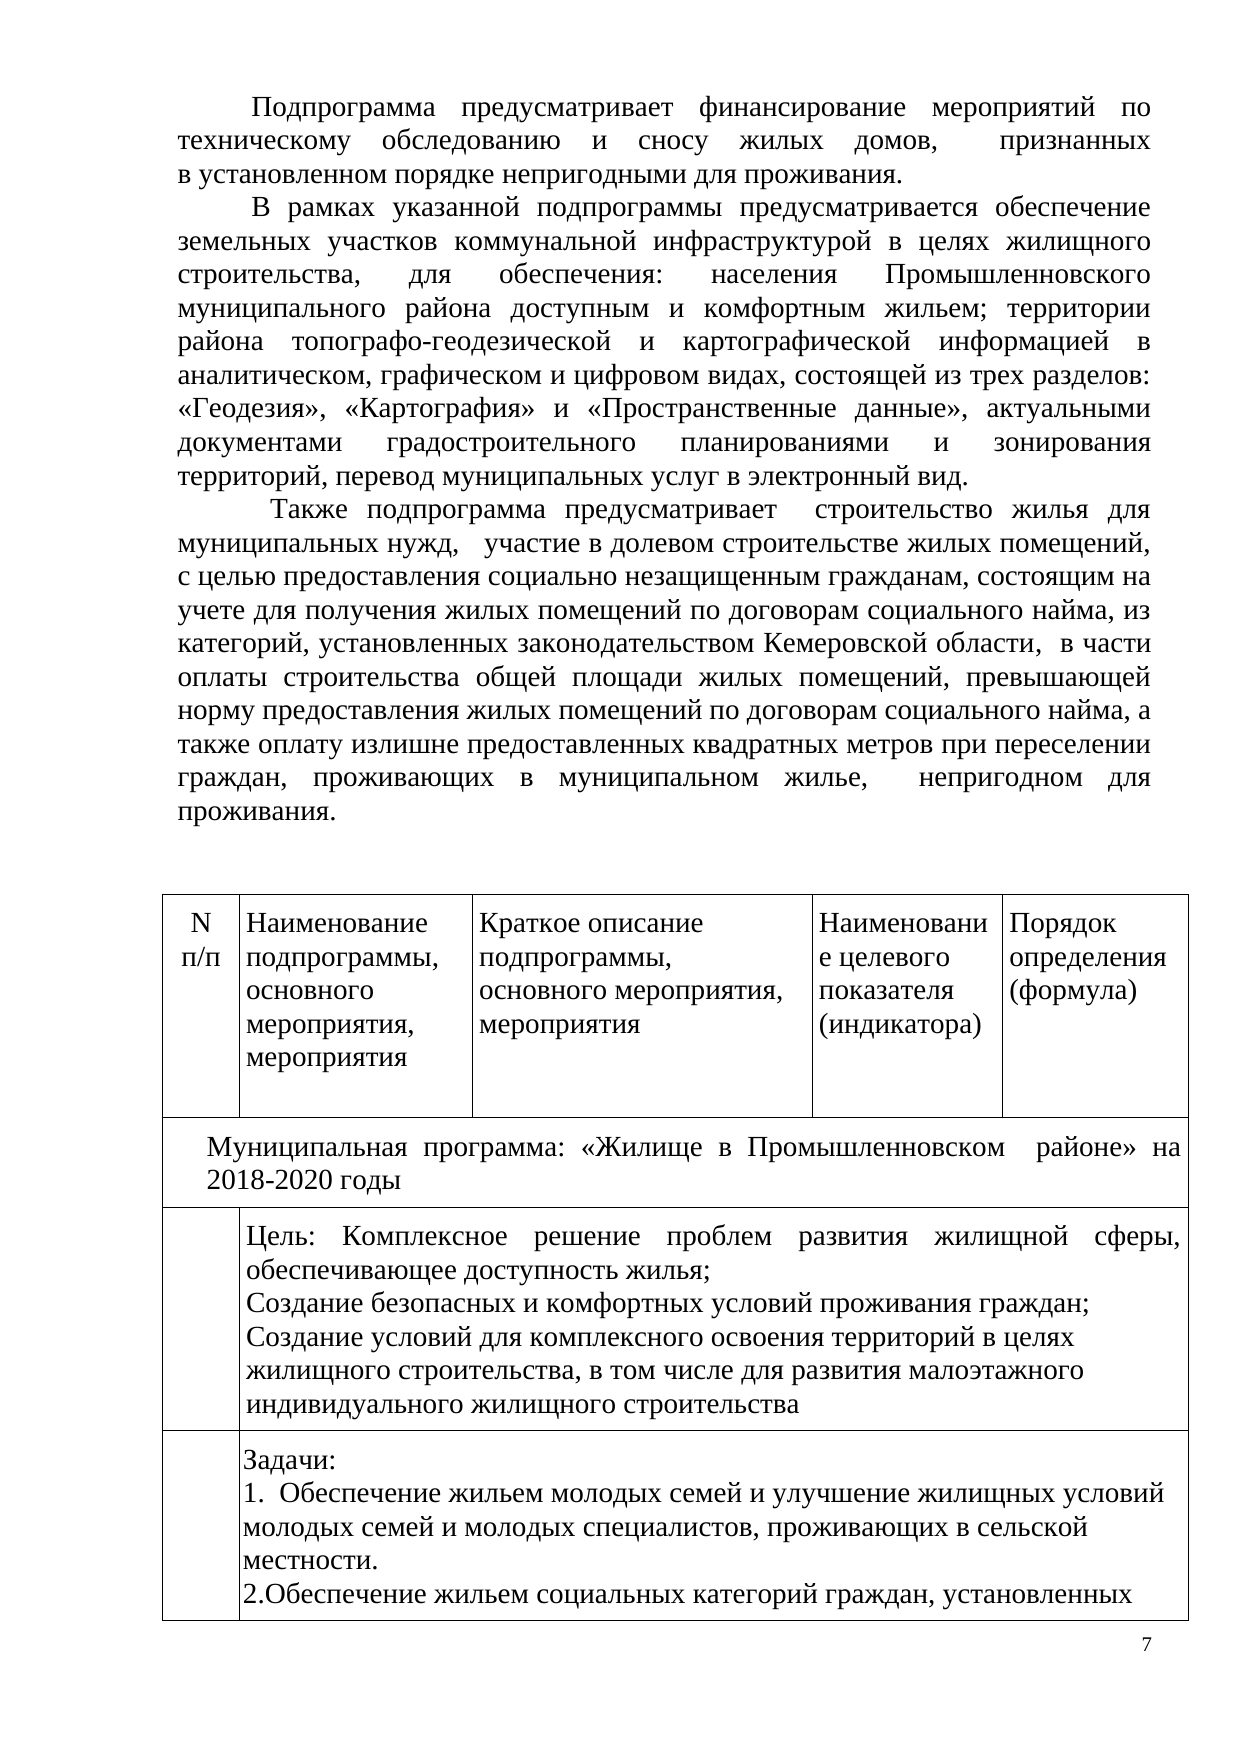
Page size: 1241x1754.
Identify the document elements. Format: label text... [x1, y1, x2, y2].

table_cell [240, 1431, 1188, 1620]
text В рамках указанной подпрограммы предусматривается обеспечение земельных участков коммунальной инфраструктурой в целях жилищного строительства, для обеспечения: населения Промышленновского муниципального района доступным и комфортным жильем; территории района топографо-геодезической и картографической информацией в аналитическом, графическом и цифровом видах, состоящей из трех разделов: «Геодезия», «Картография» и «Пространственные данные», актуальными документами градостроительного планированиями и зонирования территорий, перевод муниципальных услуг в электронный вид. [177, 189, 1152, 491]
table_cell Муниципальная программа: «Жилище в Промышленновском районе» на 2018-2020 годы [163, 1118, 1188, 1207]
table_header N п/п [163, 895, 239, 1117]
table_cell [163, 1208, 239, 1430]
text Также подпрограмма предусматривает строительство жилья для муниципальных нужд, участие в долевом строительстве жилых помещений, с целью предоставления социально незащищенным гражданам, состоящим на учете для получения жилых помещений по договорам социального найма, из категорий, установленных законодательством Кемеровской области, в части оплаты строительства общей площади жилых помещений, превышающей норму предоставления жилых помещений по договорам социального найма, а также оплату излишне предоставленных квадратных метров при переселении граждан, проживающих в муниципальном жилье, непригодном для проживания. [177, 491, 1152, 827]
table_header Краткое описание подпрограммы, основного мероприятия, мероприятия [473, 895, 812, 1117]
table_header Наименование целевого показателя (индикатора) [813, 895, 1002, 1117]
table_cell Цель: Комплексное решение проблем развития жилищной сферы, обеспечивающее доступность жилья; Создание безопасных и комфортных условий проживания граждан; Создание условий для комплексного освоения территорий в целях жилищного строительства, в том числе для развития малоэтажного индивидуального жилищного строительства [240, 1208, 1188, 1430]
table_header Наименование подпрограммы, основного мероприятия, мероприятия [240, 895, 472, 1117]
table_cell [163, 1431, 239, 1620]
table_header Порядок определения (формула) [1003, 895, 1188, 1117]
text Подпрограмма предусматривает финансирование мероприятий по техническому обследованию и сносу жилых домов, признанных в установленном порядке непригодными для проживания. [177, 89, 1152, 189]
